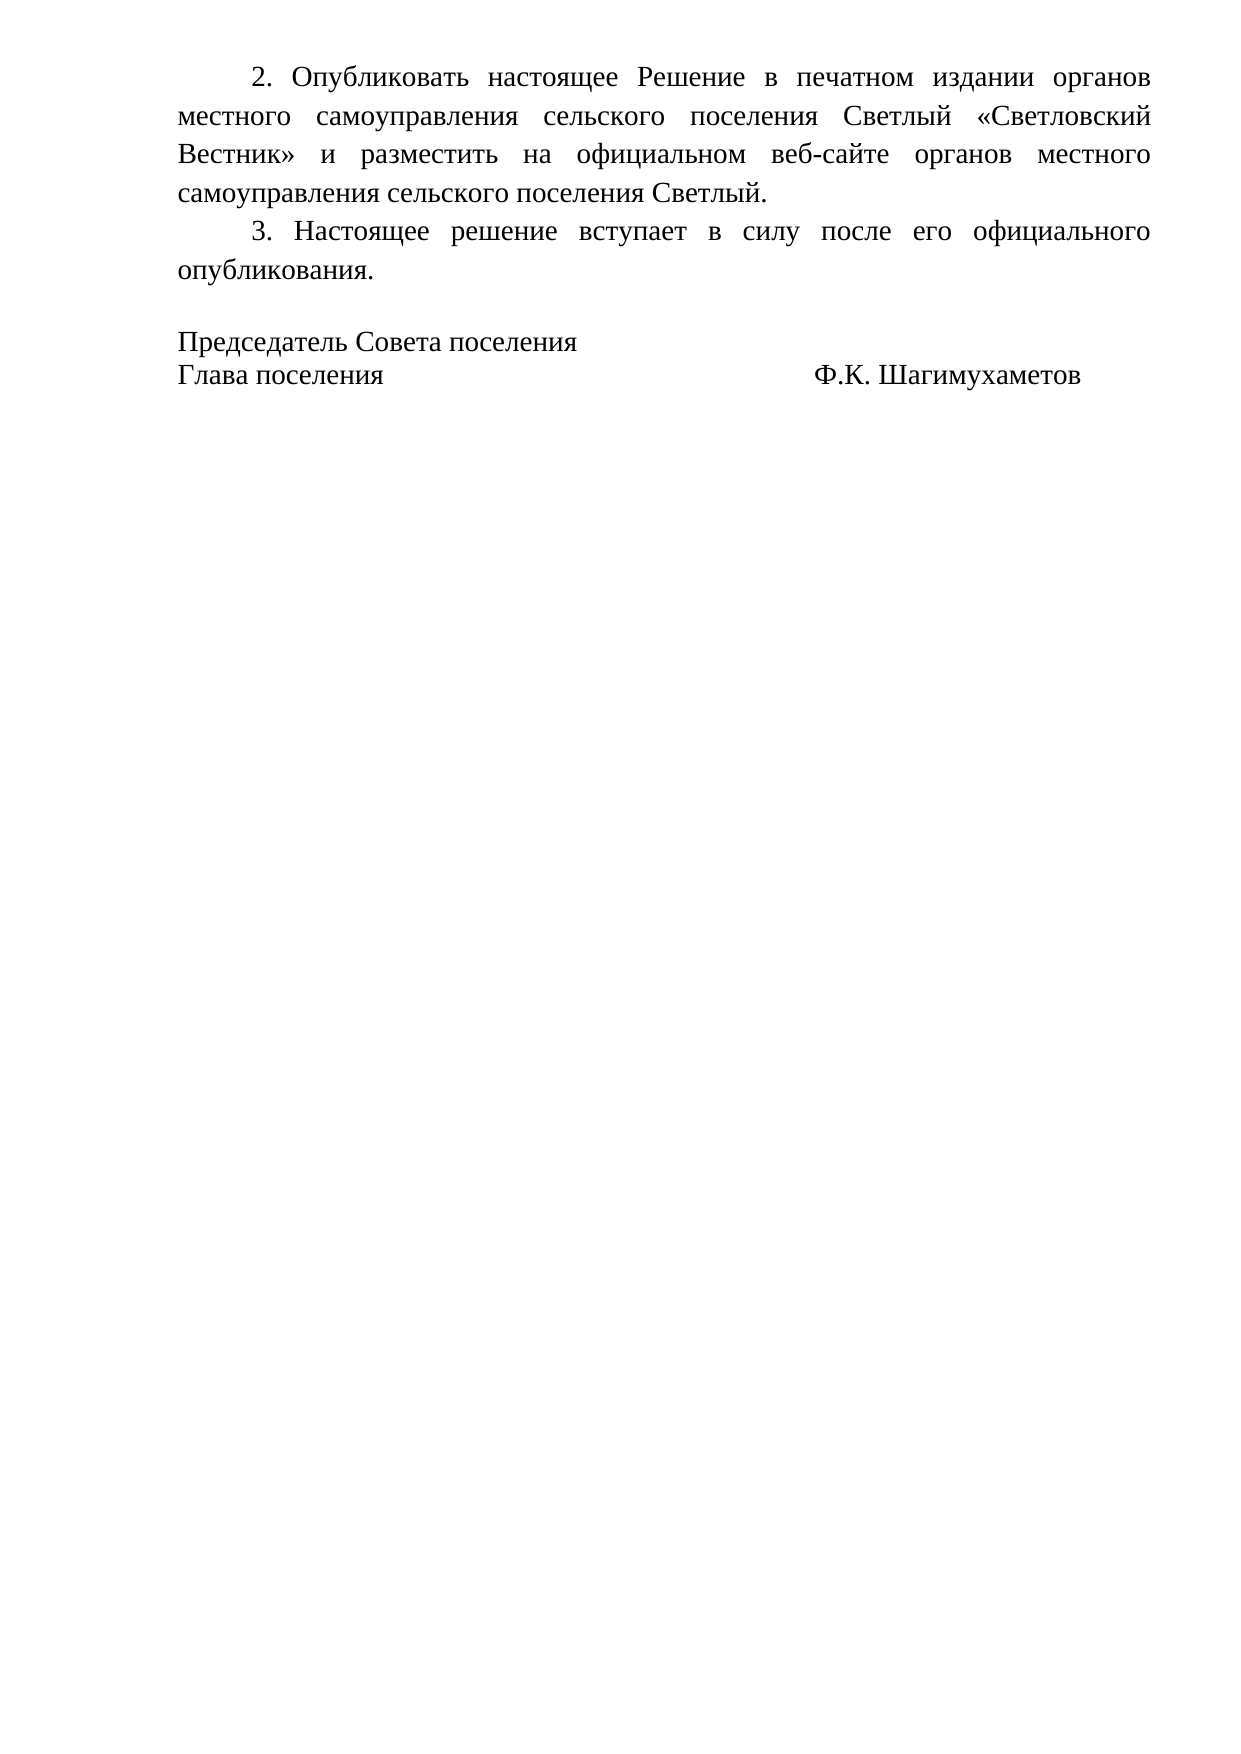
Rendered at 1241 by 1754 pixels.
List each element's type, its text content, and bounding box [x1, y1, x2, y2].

text 3. Настоящее решение вступает в силу после его официального опубликования. [177, 213, 1152, 285]
text Глава поселения Ф.К. Шагимухаметов [177, 357, 1152, 391]
text Председатель Совета поселения [177, 324, 1152, 357]
subtitle 2. Опубликовать настоящее Решение в печатном издании органов местного самоуправления сельского поселения Светлый «Светловский Вестник» и разместить на официальном веб-сайте органов местного самоуправления сельского поселения Светлый. [177, 59, 1152, 208]
